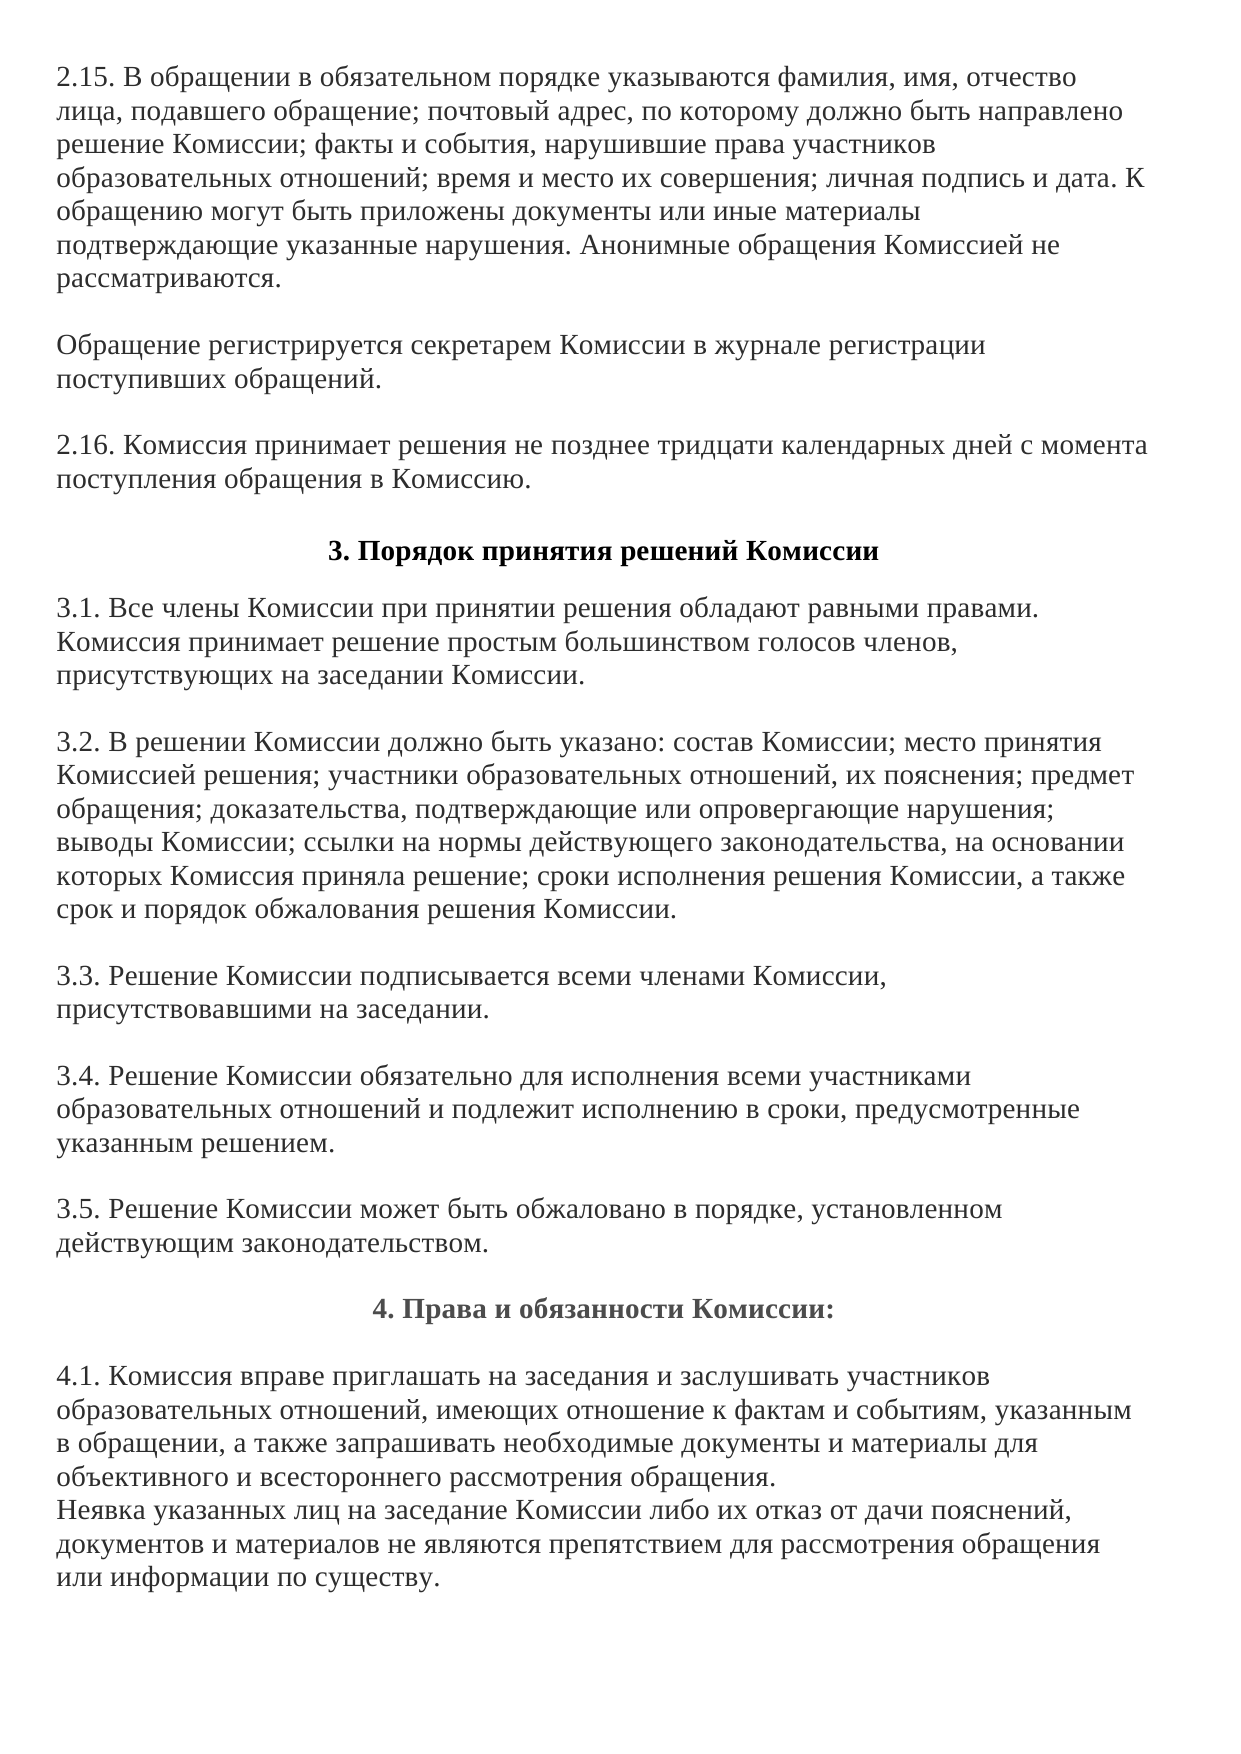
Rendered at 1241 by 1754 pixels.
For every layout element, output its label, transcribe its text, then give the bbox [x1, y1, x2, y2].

text 2.15. В обращении в обязательном порядке указываются фамилия, имя, отчество лица, подавшего обращение; почтовый адрес, по которому должно быть направлено решение Комиссии; факты и события, нарушившие права участников образовательных отношений; время и место их совершения; личная подпись и дата. К обращению могут быть приложены документы или иные материалы подтверждающие указанные нарушения. Анонимные обращения Комиссией не рассматриваются. Обращение регистрируется секретарем Комиссии в журнале регистрации поступивших обращений. [56, 59, 1152, 427]
text 3.4. Решение Комиссии обязательно для исполнения всеми участниками образовательных отношений и подлежит исполнению в сроки, предусмотренные указанным решением. [56, 1058, 1152, 1191]
text 3.2. В решении Комиссии должно быть указано: состав Комиссии; место принятия Комиссией решения; участники образовательных отношений, их пояснения; предмет обращения; доказательства, подтверждающие или опровергающие нарушения; выводы Комиссии; ссылки на нормы действующего законодательства, на основании которых Комиссия приняла решение; сроки исполнения решения Комиссии, а также срок и порядок обжалования решения Комиссии. [56, 724, 1152, 958]
text 3.1. Все члены Комиссии при принятии решения обладают равными правами. Комиссия принимает решение простым большинством голосов членов, присутствующих на заседании Комиссии. [56, 590, 1152, 724]
text 3.5. Решение Комиссии может быть обжаловано в порядке, установленном действующим законодательством. [56, 1191, 1152, 1291]
text 2.16. Комиссия принимает решения не позднее тридцати календарных дней с момента поступления обращения в Комиссию. [56, 427, 1152, 494]
text 3.3. Решение Комиссии подписывается всеми членами Комиссии, присутствовавшими на заседании. [56, 958, 1152, 1058]
text 4. Права и обязанности Комиссии: [56, 1291, 1152, 1325]
text 3. Порядок принятия решений Комиссии [56, 533, 1152, 567]
text 4.1. Комиссия вправе приглашать на заседания и заслушивать участников образовательных отношений, имеющих отношение к фактам и событиям, указанным в обращении, а также запрашивать необходимые документы и материалы для объективного и всестороннего рассмотрения обращения. Неявка указанных лиц на заседание Комиссии либо их отказ от дачи пояснений, документов и материалов не являются препятствием для рассмотрения обращения или информации по существу. [56, 1358, 1152, 1626]
